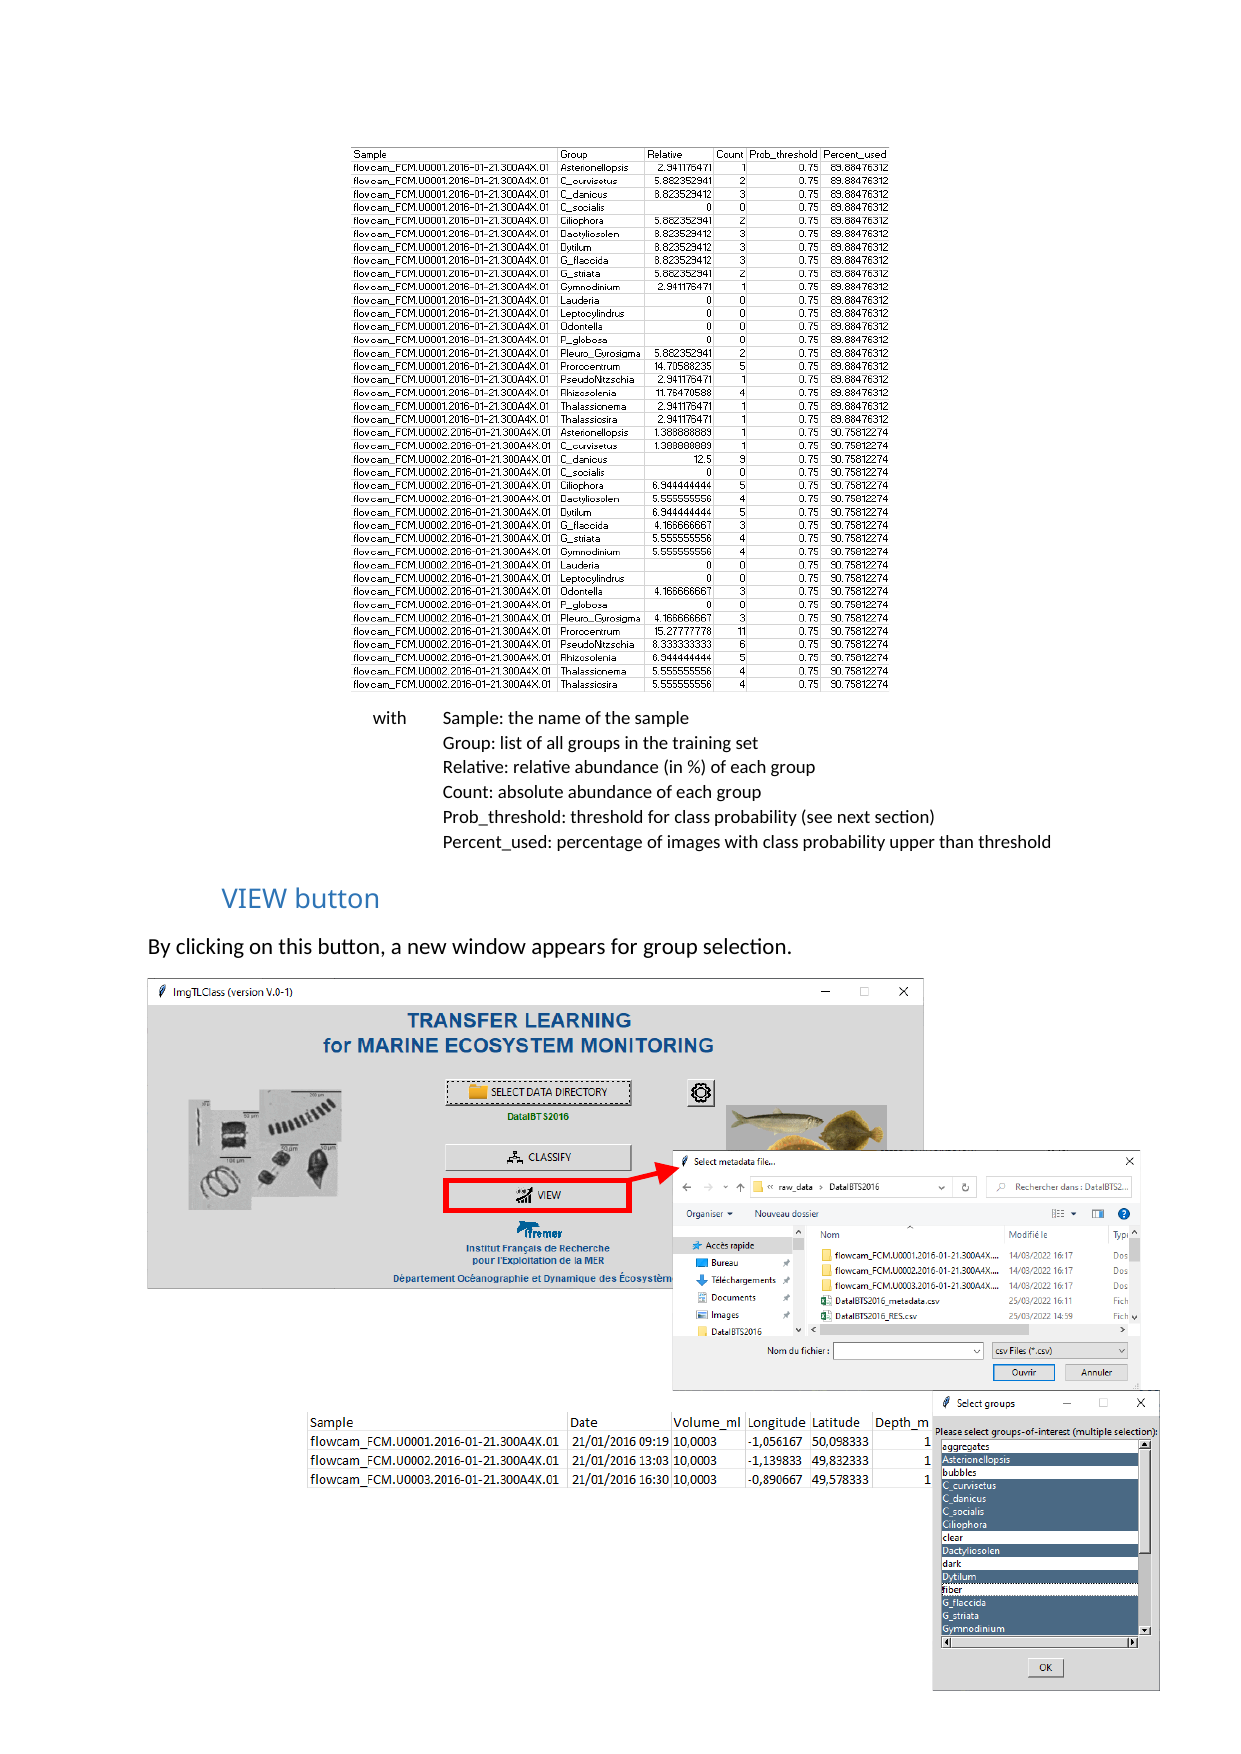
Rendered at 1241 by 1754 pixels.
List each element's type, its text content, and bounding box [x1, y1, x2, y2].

list with Sample: the name of the sample [373, 706, 1093, 729]
subtitle VIEW button [221, 879, 1093, 916]
list Prob_threshold: threshold for class probability (see next section) [373, 805, 1093, 828]
picture [147, 978, 1160, 1691]
list Count: absolute abundance of each group [373, 780, 1093, 803]
picture [351, 147, 890, 692]
list Percent_used: percentage of images with class probability upper than threshold [373, 830, 1093, 853]
text By clicking on this button, a new window appears for group selection. [148, 932, 1093, 960]
list Group: list of all groups in the training set [373, 731, 1093, 754]
list Relative: relative abundance (in %) of each group [373, 756, 1093, 779]
